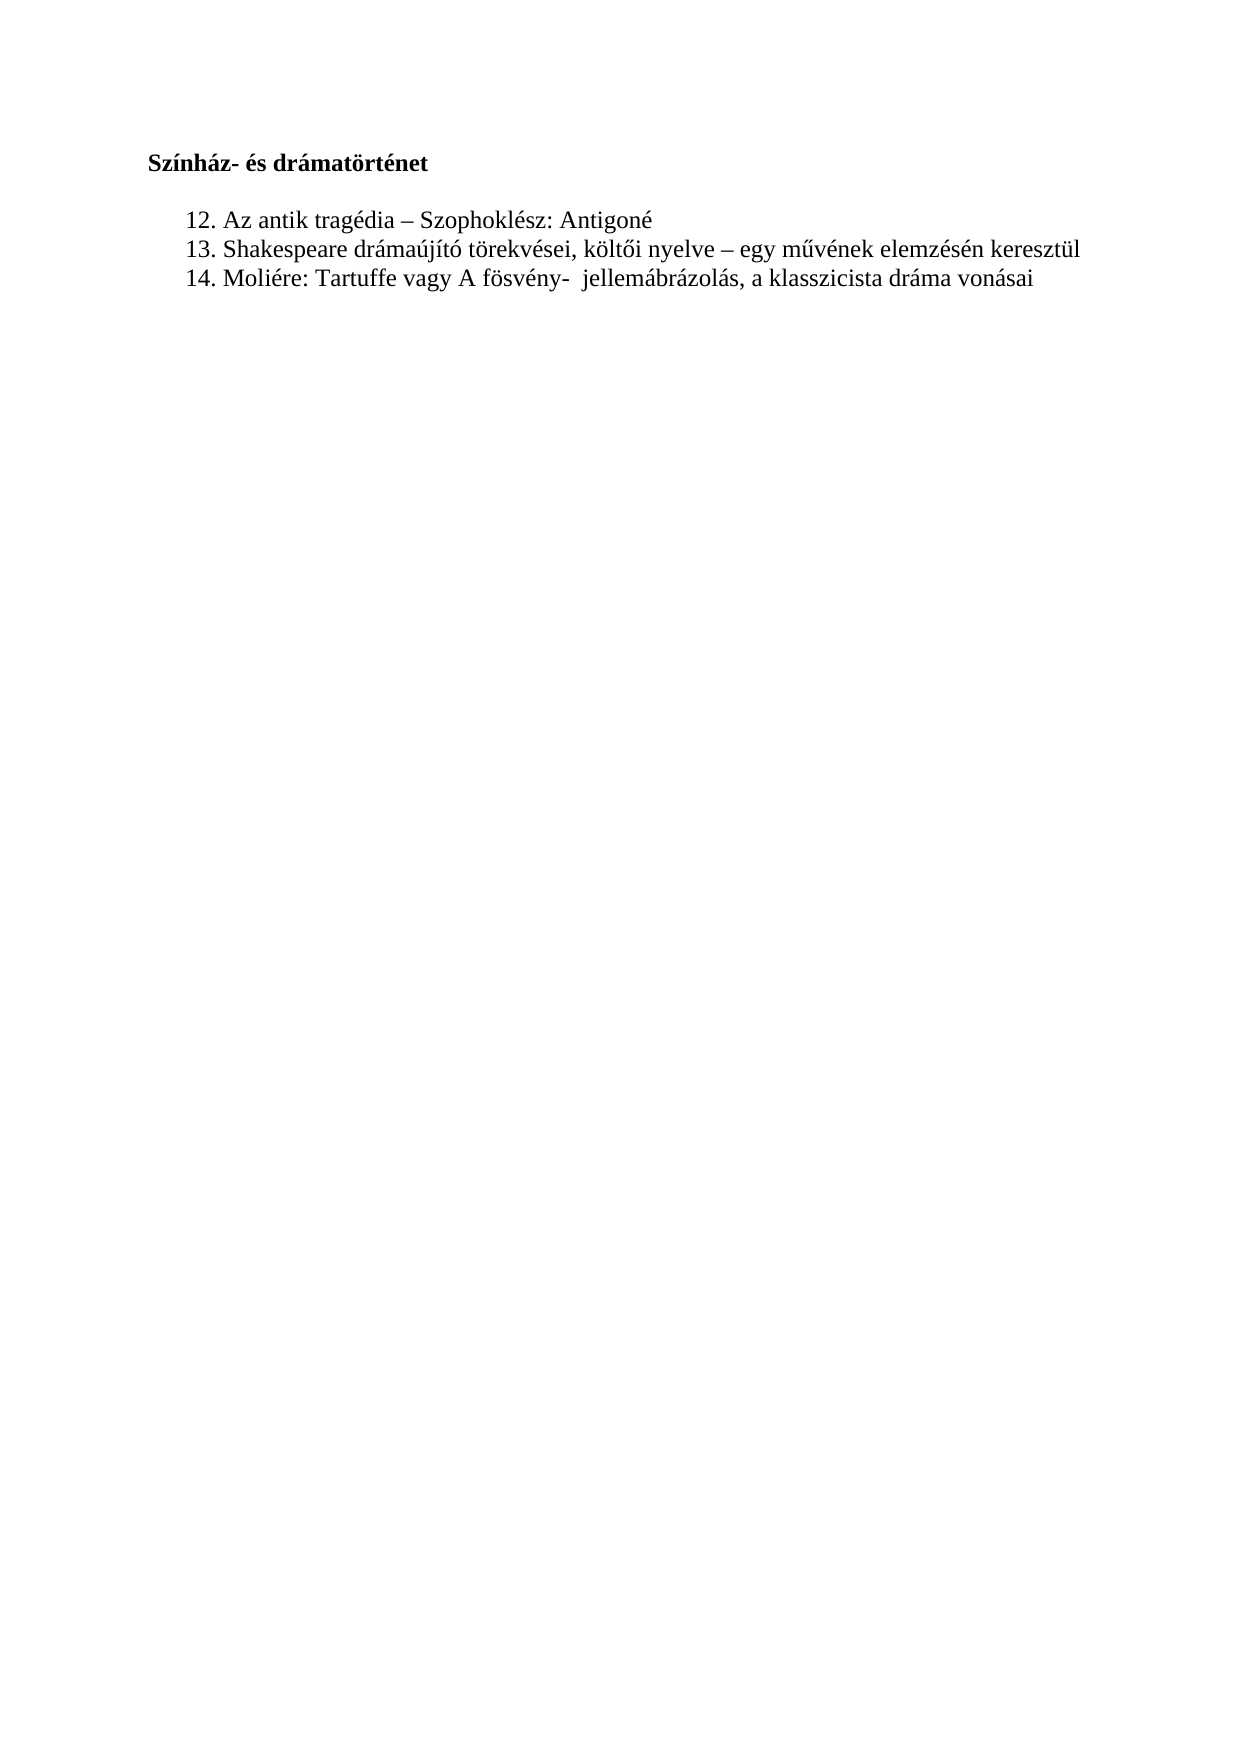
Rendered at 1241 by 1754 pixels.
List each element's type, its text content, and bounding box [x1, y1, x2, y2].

list Shakespeare drámaújító törekvései, költői nyelve – egy művének elemzésén keresztül [185, 234, 1093, 263]
list Az antik tragédia – Szophoklész: Antigoné [185, 206, 1093, 234]
list Moliére: Tartuffe vagy A fösvény- jellemábrázolás, a klasszicista dráma vonásai [185, 263, 1093, 292]
text Színház- és drámatörténet [148, 148, 1093, 176]
